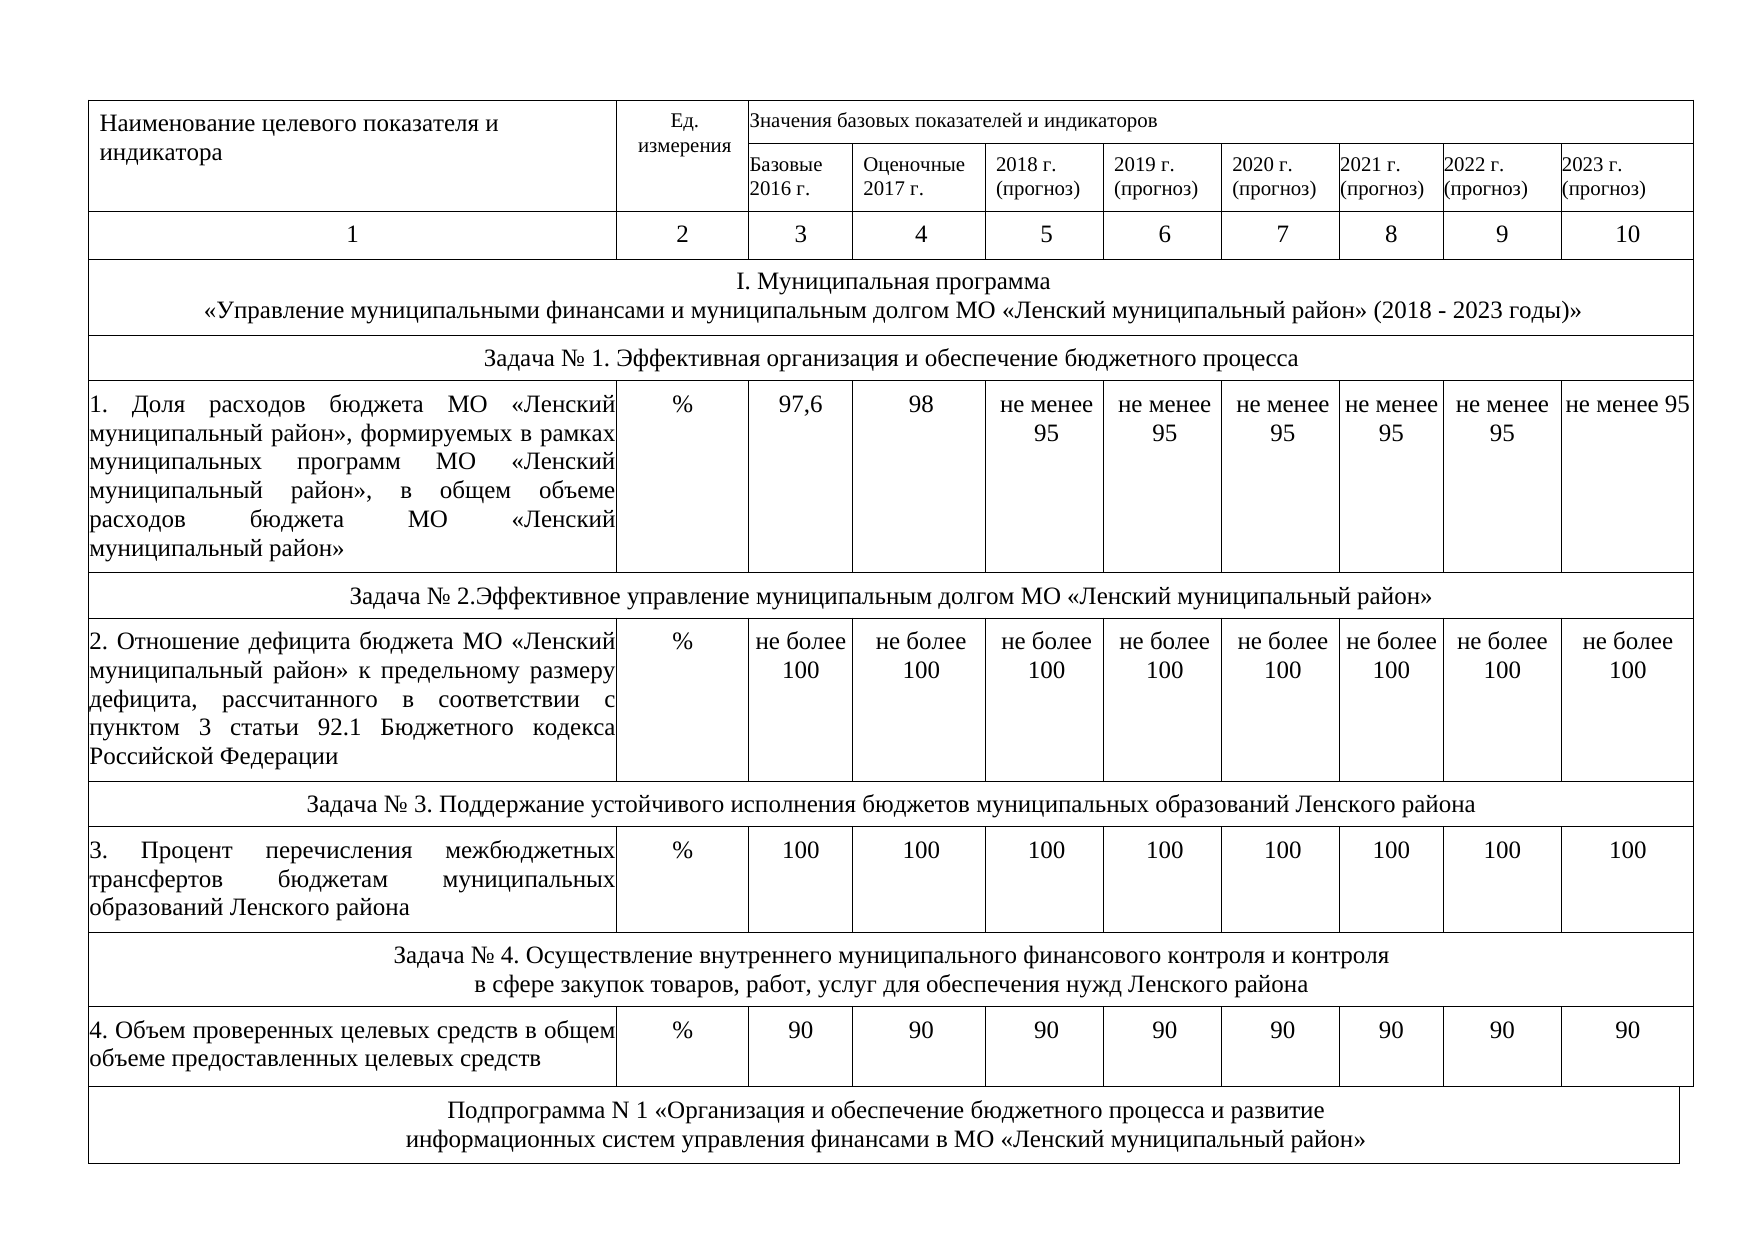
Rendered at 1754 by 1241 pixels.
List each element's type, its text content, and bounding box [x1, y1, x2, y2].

table_cell 8 [1340, 212, 1443, 259]
table_cell 2023 г. (прогноз) [1562, 144, 1693, 211]
table_cell 90 [1444, 1007, 1561, 1086]
table_cell 100 [986, 827, 1103, 932]
table_cell 2. Отношение дефицита бюджета МО «Ленский муниципальный район» к предельному размеру дефицита, рассчитанного в соответствии с пунктом 3 статьи 92.1 Бюджетного кодекса Российской Федерации [89, 619, 616, 781]
table_cell % [617, 1007, 748, 1086]
table_cell не более 100 [1340, 619, 1443, 781]
table_cell 100 [1562, 827, 1693, 932]
table_cell 2022 г. (прогноз) [1444, 144, 1561, 211]
table_cell 4 [853, 212, 985, 259]
table_cell 90 [986, 1007, 1103, 1086]
table_cell 90 [1222, 1007, 1339, 1086]
table_cell Оценочные . [853, 144, 985, 211]
table_cell Подпрограмма N 1 «Организация и обеспечение бюджетного процесса и развитие информационных систем управления финансами в МО «Ленский муниципальный район» [89, 1087, 1679, 1163]
table_header Наименование целевого показателя и индикатора [89, 101, 616, 211]
table_cell Задача № 2.Эффективное управление муниципальным долгом МО «Ленский муниципальный район» [89, 573, 1693, 617]
table_cell не менее 95 [986, 381, 1103, 572]
table_cell не более 100 [1444, 619, 1561, 781]
table_cell Базовые . [749, 144, 852, 211]
table_cell 90 [1340, 1007, 1443, 1086]
table_cell не менее 95 [1222, 381, 1339, 572]
table_cell 1 [89, 212, 616, 259]
table_cell 100 [749, 827, 852, 932]
table_cell 1. Доля расходов бюджета МО «Ленский муниципальный район», формируемых в рамках муниципальных программ МО «Ленский муниципальный район», в общем объеме расходов бюджета МО «Ленский муниципальный район» [89, 381, 616, 572]
table_cell % [617, 827, 748, 932]
table_cell не более 100 [1222, 619, 1339, 781]
table_cell 9 [1444, 212, 1561, 259]
table_cell Задача № 4. Осуществление внутреннего муниципального финансового контроля и контроля в сфере закупок товаров, работ, услуг для обеспечения нужд Ленского района [89, 933, 1693, 1006]
table_cell 100 [1222, 827, 1339, 932]
table_cell 100 [1340, 827, 1443, 932]
table_cell . (прогноз) [986, 144, 1103, 211]
table_cell 100 [1104, 827, 1221, 932]
table_cell не более 100 [749, 619, 852, 781]
table_cell Задача № 1. Эффективная организация и обеспечение бюджетного процесса [89, 336, 1693, 380]
table_cell 98 [853, 381, 985, 572]
table_cell 3 [749, 212, 852, 259]
table_cell 97,6 [749, 381, 852, 572]
table_cell I. Муниципальная программа «Управление муниципальными финансами и муниципальным долгом МО «Ленский муниципальный район» (2018 - 2023 годы)» [89, 260, 1693, 334]
table_cell 2 [617, 212, 748, 259]
table_cell 90 [1562, 1007, 1693, 1086]
table_cell 90 [749, 1007, 852, 1086]
table_cell 10 [1562, 212, 1693, 259]
table_cell не менее 95 [1562, 381, 1693, 572]
table_cell 7 [1222, 212, 1339, 259]
table_cell % [617, 619, 748, 781]
table_cell . (прогноз) [1104, 144, 1221, 211]
table_cell 2021 г. (прогноз) [1340, 144, 1443, 211]
table_cell не менее 95 [1340, 381, 1443, 572]
table_cell 5 [986, 212, 1103, 259]
table_cell 4. Объем проверенных целевых средств в общем объеме предоставленных целевых средств [89, 1007, 616, 1086]
table_header Значения базовых показателей и индикаторов [749, 101, 1693, 143]
table_cell не более 100 [1104, 619, 1221, 781]
table_cell не более 100 [853, 619, 985, 781]
table_cell не более 100 [1562, 619, 1693, 781]
table_cell . (прогноз) [1222, 144, 1339, 211]
table_cell 90 [853, 1007, 985, 1086]
table_cell 6 [1104, 212, 1221, 259]
table_cell 90 [1104, 1007, 1221, 1086]
table_cell Задача № 3. Поддержание устойчивого исполнения бюджетов муниципальных образований Ленского района [89, 782, 1693, 826]
table_cell не менее 95 [1444, 381, 1561, 572]
table_header Ед. измерения [617, 101, 748, 211]
table_cell 3. Процент перечисления межбюджетных трансфертов бюджетам муниципальных образований Ленского района [89, 827, 616, 932]
table_cell 100 [853, 827, 985, 932]
table_cell не менее 95 [1104, 381, 1221, 572]
table_cell % [617, 381, 748, 572]
table_cell не более 100 [986, 619, 1103, 781]
table_cell 100 [1444, 827, 1561, 932]
